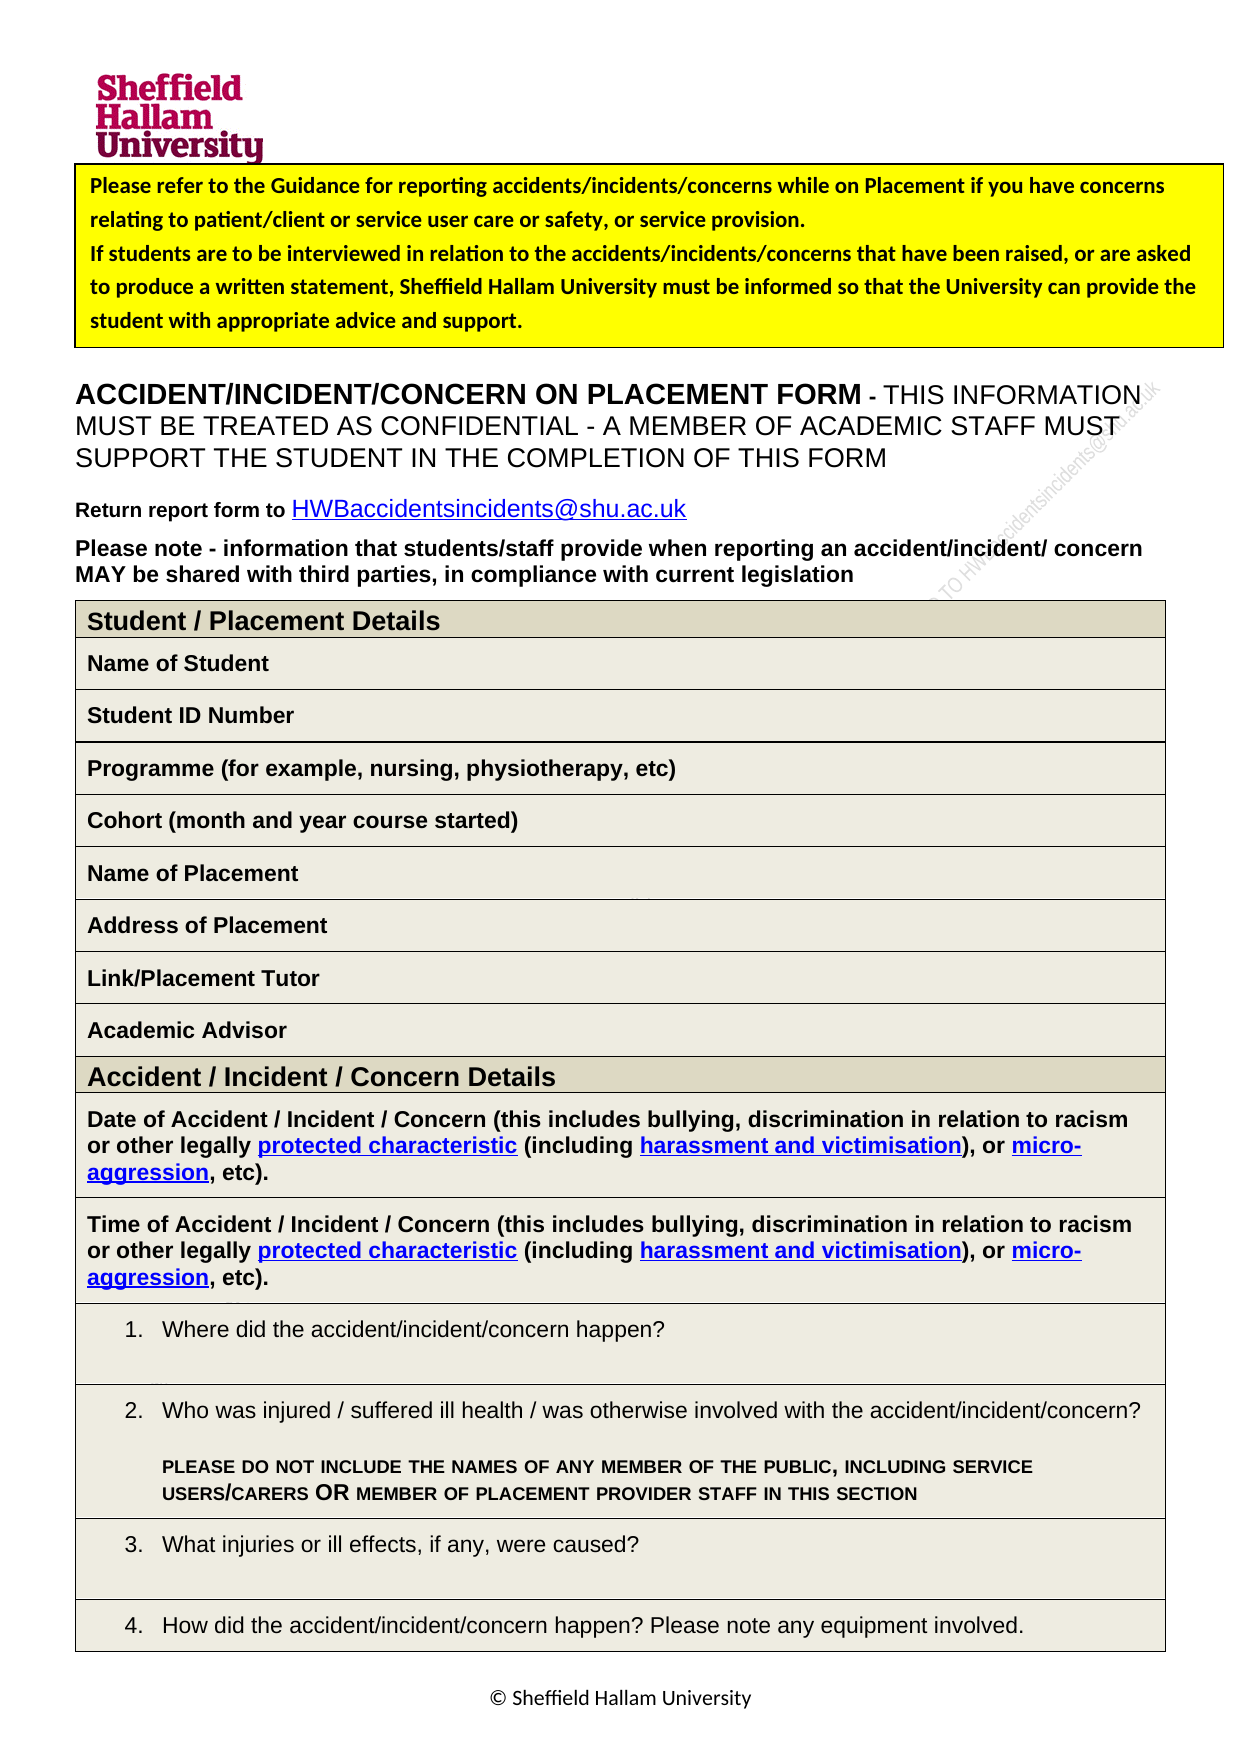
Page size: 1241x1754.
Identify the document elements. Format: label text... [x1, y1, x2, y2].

table_cell Cohort (month and year course started) [76, 795, 1165, 846]
text Return report form to HWBaccidentsincidents@shu.ac.uk [75, 494, 1165, 522]
table_cell Who was injured / suffered ill health / was otherwise involved with the accident/incident/concern? please do not include the names of any member of the public, including service users/carers OR member of placement provider staff in this section [76, 1385, 1165, 1517]
table_cell Programme (for example, nursing, physiotherapy, etc) [76, 743, 1165, 794]
table_cell Academic Advisor [76, 1004, 1165, 1056]
table_cell How did the accident/incident/concern happen? Please note any equipment involved. [76, 1600, 1165, 1651]
table_cell Accident / Incident / Concern Details [76, 1057, 1165, 1092]
picture [95, 73, 263, 163]
table_cell Time of Accident / Incident / Concern (this includes bullying, discrimination in relation to racism or other legally protected characteristic (including harassment and victimisation), or micro-aggression, etc). [76, 1198, 1165, 1302]
text Please note - information that students/staff provide when reporting an accident/incident/ concern MAY be shared with third parties, in compliance with current legislation [75, 535, 1165, 588]
table_cell What injuries or ill effects, if any, were caused? [76, 1519, 1165, 1598]
table_cell Address of Placement [76, 900, 1165, 951]
table_cell Date of Accident / Incident / Concern (this includes bullying, discrimination in relation to racism or other legally protected characteristic (including harassment and victimisation), or micro-aggression, etc). [76, 1093, 1165, 1197]
table_header Student / Placement Details [76, 601, 1165, 637]
text ACCIDENT/INCIDENT/CONCERN ON PLACEMENT FORM - THIS INFORMATION MUST BE TREATED AS CONFIDENTIAL - A MEMBER OF ACADEMIC STAFF MUST SUPPORT THE STUDENT IN THE COMPLETION OF THIS FORM [75, 377, 1165, 473]
table_cell Where did the accident/incident/concern happen? [76, 1304, 1165, 1383]
table_cell Student ID Number [76, 690, 1165, 741]
table_cell Name of Placement [76, 847, 1165, 898]
table_cell Link/Placement Tutor [76, 952, 1165, 1003]
table_cell Name of Student [76, 638, 1165, 689]
